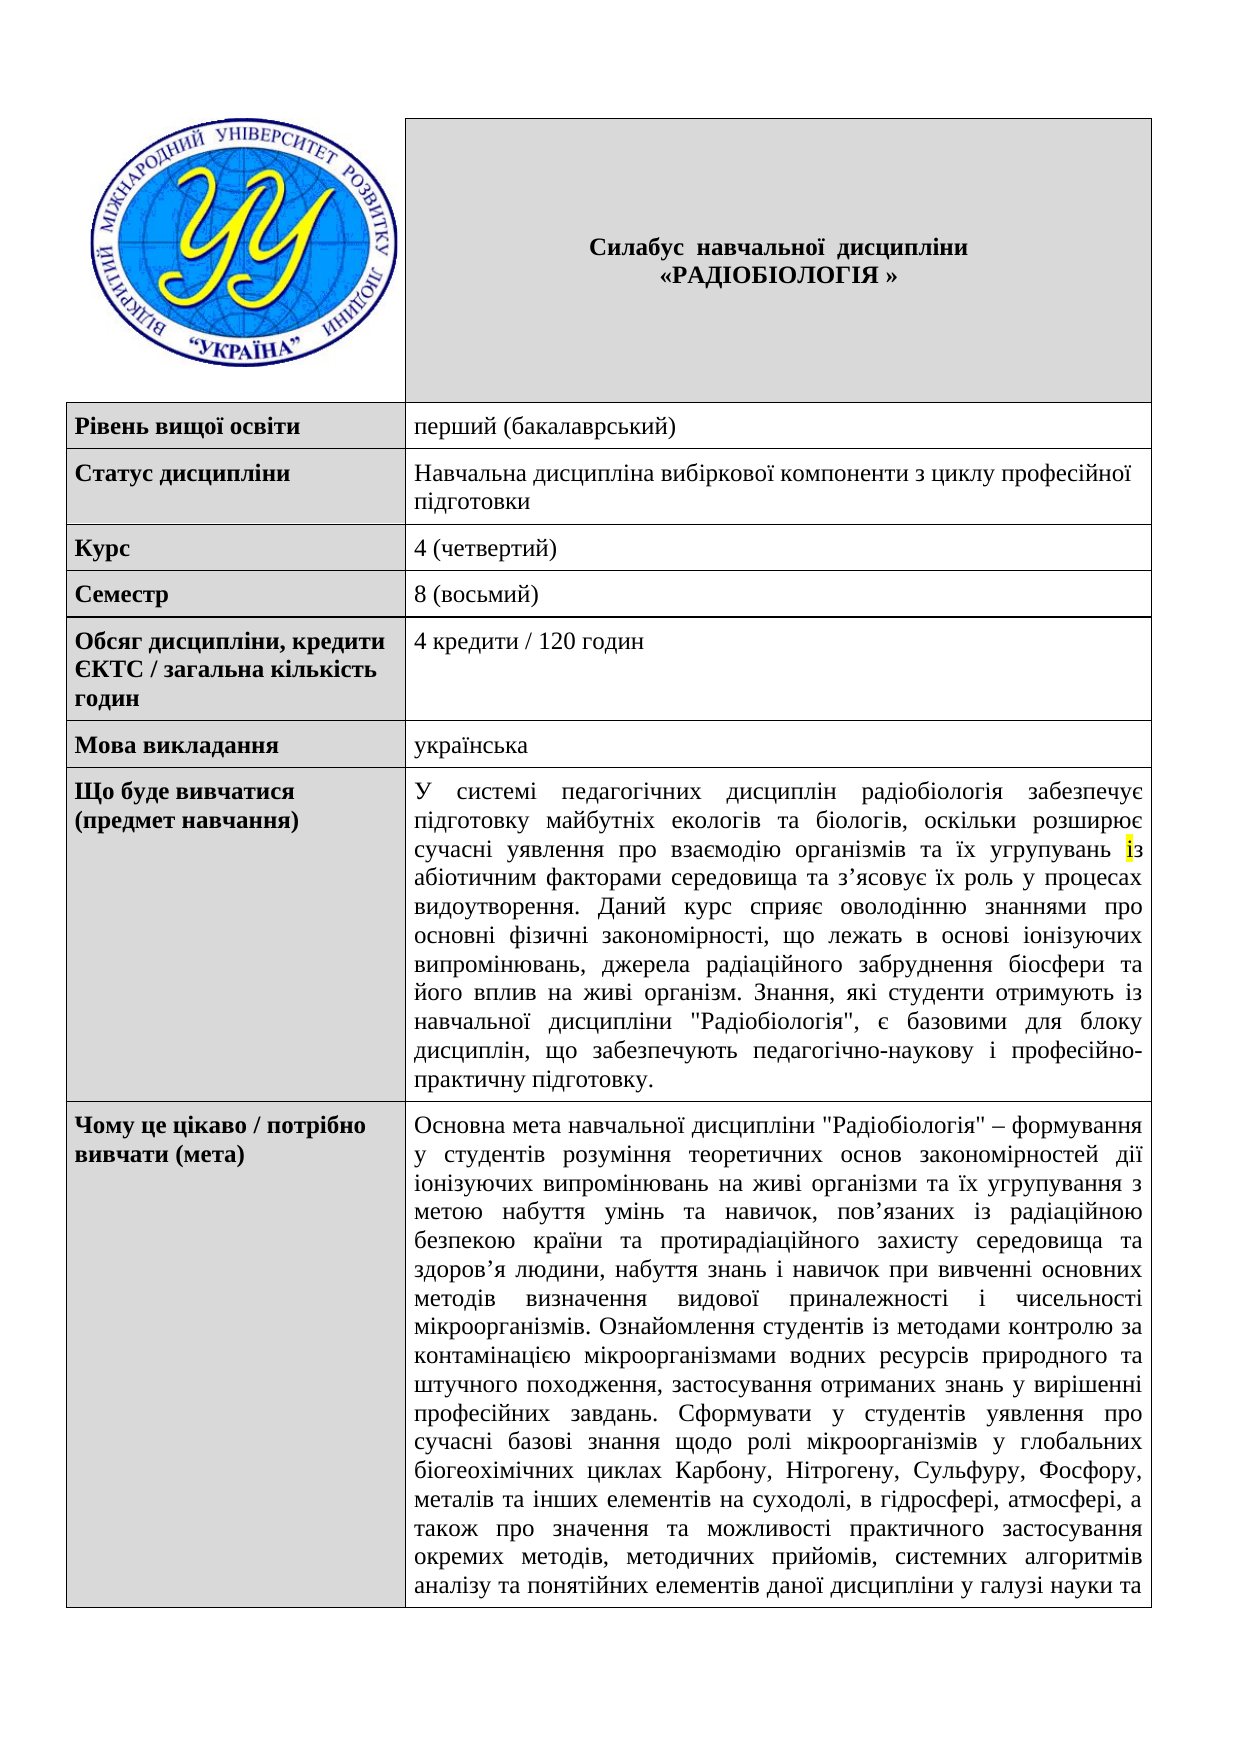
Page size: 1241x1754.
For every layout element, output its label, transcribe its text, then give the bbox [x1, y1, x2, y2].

table_header Силабус навчальної дисципліни «РАДІОБІОЛОГІЯ » [406, 119, 1151, 402]
picture [90, 118, 398, 367]
table_cell Навчальна дисципліна вибіркової компоненти з циклу професійної підготовки [406, 449, 1151, 523]
table_cell Курс [67, 525, 405, 570]
table_header [66, 118, 405, 402]
table_cell Обсяг дисципліни, кредити ЄКТС / загальна кількість годин [67, 618, 405, 720]
table_cell Семестр [67, 571, 405, 616]
table_cell Мова викладання [67, 721, 405, 767]
table_cell 8 (восьмий) [406, 571, 1151, 616]
table_cell Рівень вищої освіти [67, 403, 405, 448]
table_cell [67, 1102, 405, 1607]
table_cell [406, 1102, 1151, 1607]
table_cell Статус дисципліни [67, 449, 405, 523]
table_cell У системі педагогічних дисциплін радіобіологія забезпечує підготовку майбутніх екологів та біологів, оскільки розширює сучасні уявлення про взаємодію організмів та їх угрупувань із абіотичним факторами середовища та з’ясовує їх роль у процесах видоутворення. Даний курс сприяє оволодінню знаннями про основні фізичні закономірності, що лежать в основі іонізуючих випромінювань, джерела радіаційного забруднення біосфери та його вплив на живі організм. Знання, які студенти отримують із навчальної дисципліни "Радіобіологія", є базовими для блоку дисциплін, що забезпечують педагогічно-наукову і професійно-практичну підготовку. [406, 768, 1151, 1101]
table_cell 4 (четвертий) [406, 525, 1151, 570]
table_cell перший (бакалаврський) [406, 403, 1151, 448]
table_cell 4 кредити / 120 годин [406, 618, 1151, 720]
table_cell Що буде вивчатися (предмет навчання) [67, 768, 405, 1101]
table_cell українська [406, 721, 1151, 767]
